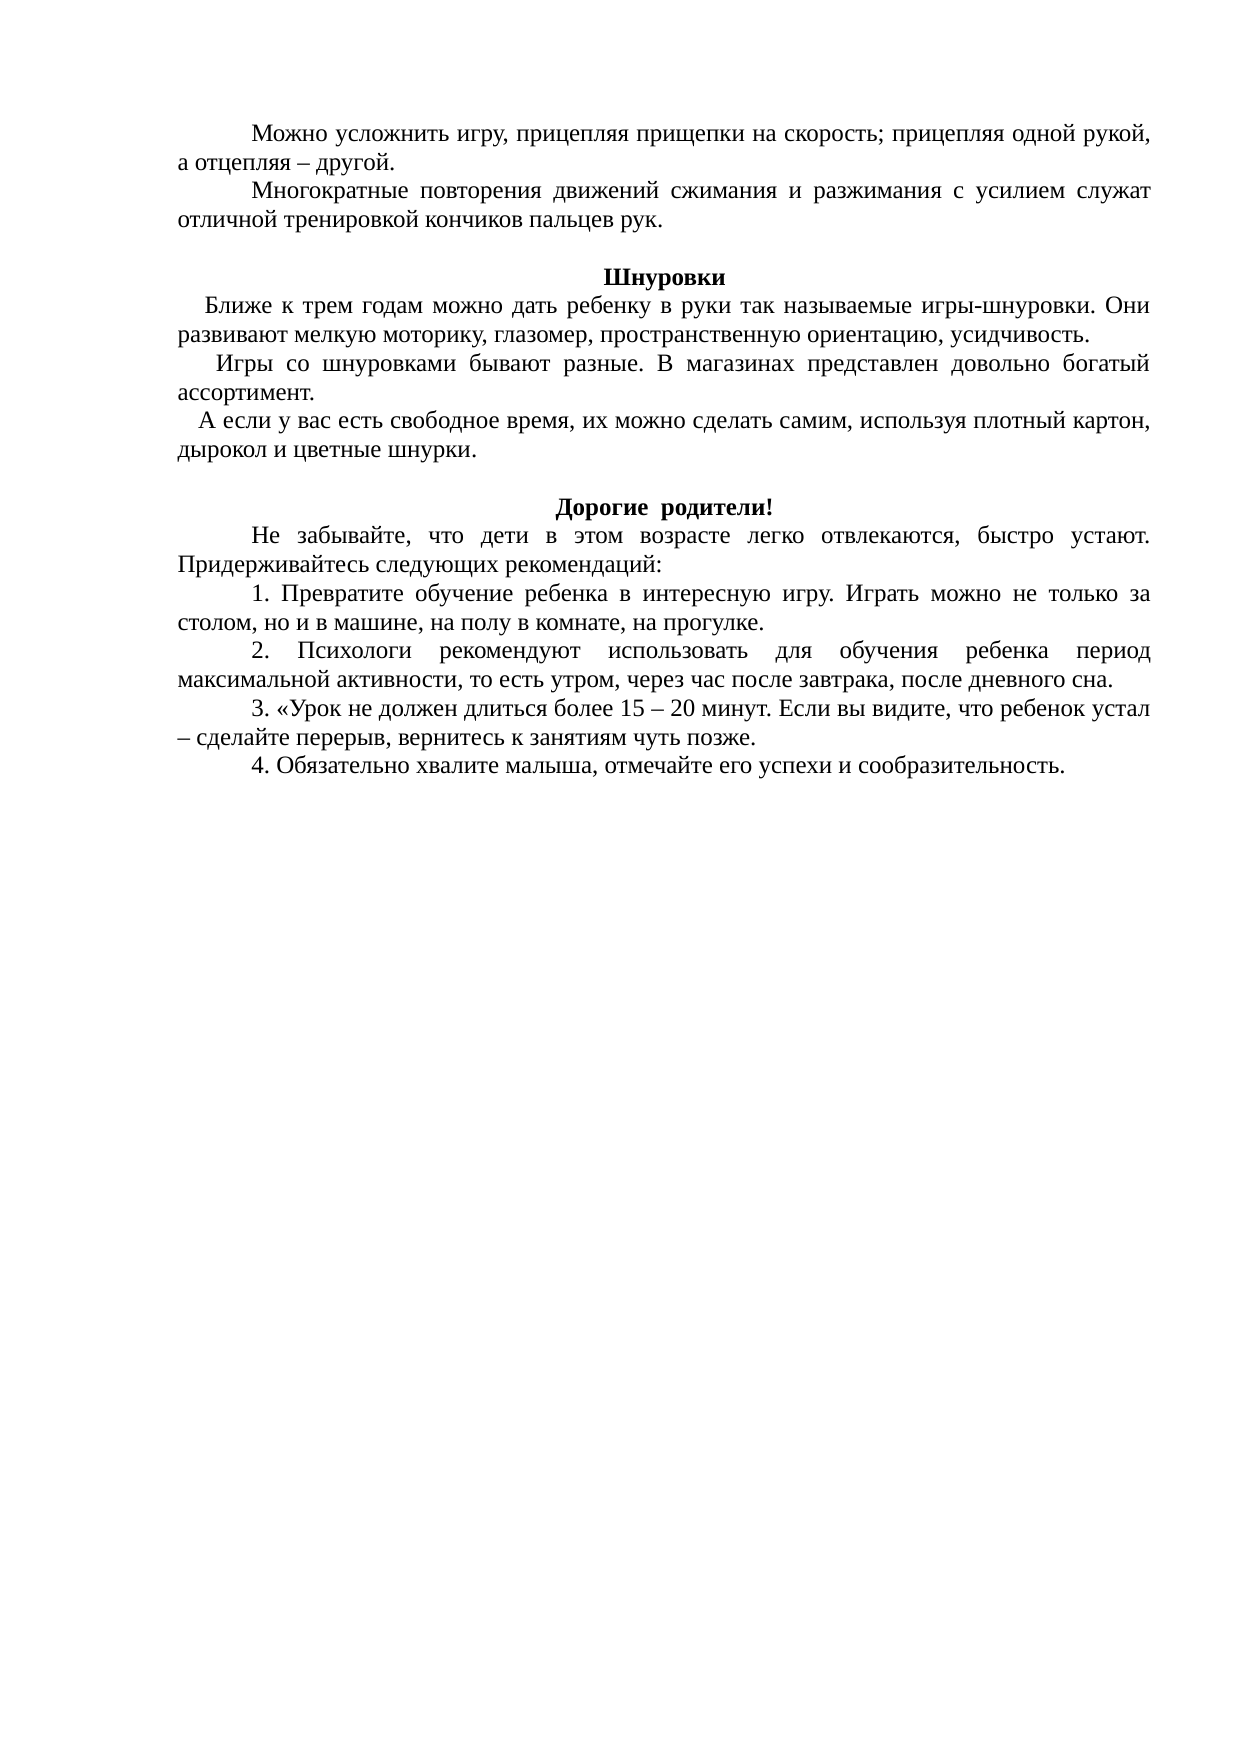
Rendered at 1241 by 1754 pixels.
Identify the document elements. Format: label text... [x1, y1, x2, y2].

text 2. Психологи рекомендуют использовать для обучения ребенка период максимальной активности, то есть утром, через час после завтрака, после дневного сна. [177, 636, 1152, 693]
text Многократные повторения движений сжимания и разжимания с усилием служат отличной тренировкой кончиков пальцев рук. [177, 176, 1152, 233]
text Игры со шнуровками бывают разные. В магазинах представлен довольно богатый ассортимент. [177, 348, 1152, 406]
text 1. Превратите обучение ребенка в интересную игру. Играть можно не только за столом, но и в машине, на полу в комнате, на прогулке. [177, 578, 1152, 636]
text Шнуровки [177, 262, 1152, 291]
text Дорогие родители! [177, 492, 1152, 521]
text Не забывайте, что дети в этом возрасте легко отвлекаются, быстро устают. Придерживайтесь следующих рекомендаций: [177, 521, 1152, 578]
text Можно усложнить игру, прицепляя прищепки на скорость; прицепляя одной рукой, а отцепляя – другой. [177, 118, 1152, 176]
text 4. Обязательно хвалите малыша, отмечайте его успехи и сообразительность. [177, 751, 1152, 779]
text А если у вас есть свободное время, их можно сделать самим, используя плотный картон, дырокол и цветные шнурки. [177, 406, 1152, 463]
text Ближе к трем годам можно дать ребенку в руки так называемые игры-шнуровки. Они развивают мелкую моторику, глазомер, пространственную ориентацию, усидчивость. [177, 291, 1152, 348]
text 3. «Урок не должен длиться более 15 – 20 минут. Если вы видите, что ребенок устал – сделайте перерыв, вернитесь к занятиям чуть позже. [177, 693, 1152, 751]
